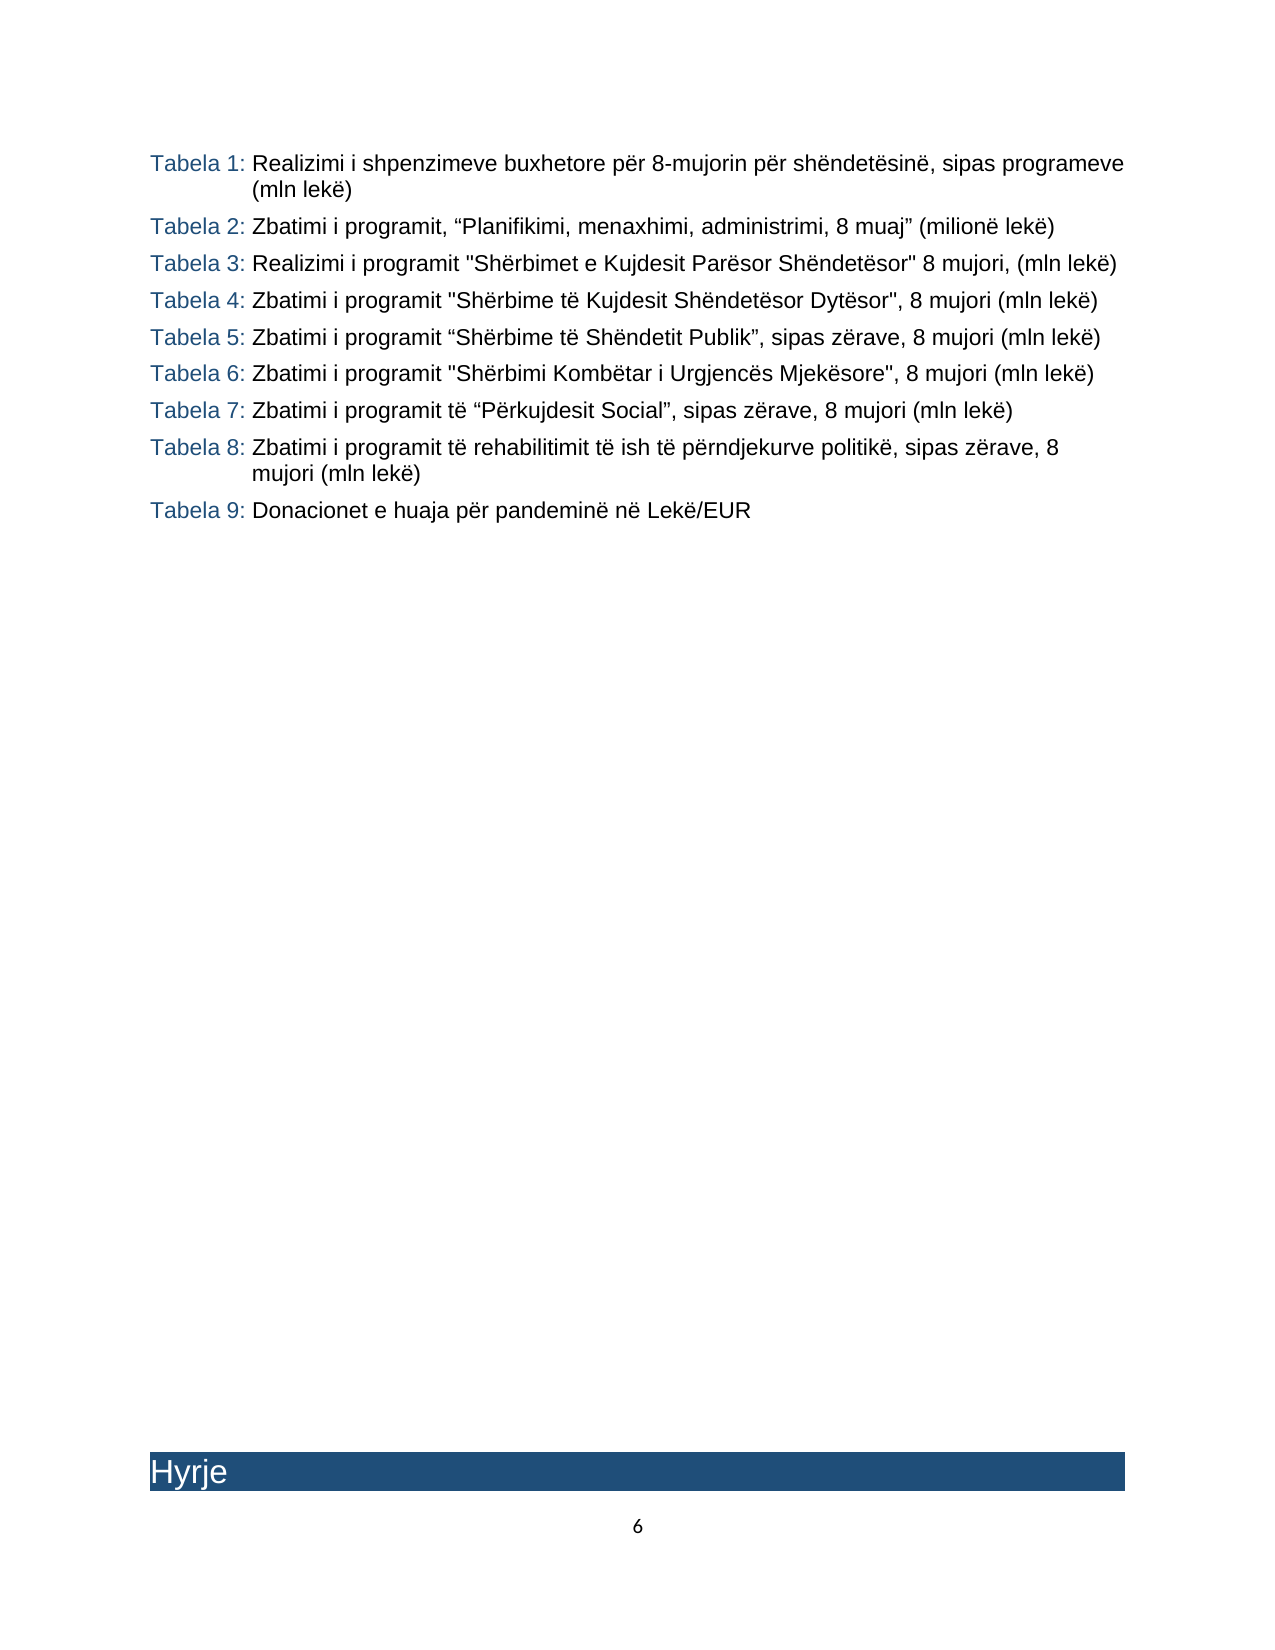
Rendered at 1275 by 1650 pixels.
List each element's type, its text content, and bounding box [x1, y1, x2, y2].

text Tabela 9: Donacionet e huaja për pandeminë në Lekë/EUR [150, 497, 1125, 523]
text Tabela 2: Zbatimi i programit, “Planifikimi, menaxhimi, administrimi, 8 muaj” (milionë lekë) [150, 213, 1125, 239]
text Tabela 4: Zbatimi i programit "Shërbime të Kujdesit Shëndetësor Dytësor", 8 mujori (mln lekë) [150, 287, 1125, 313]
text Tabela 3: Realizimi i programit "Shërbimet e Kujdesit Parësor Shëndetësor" 8 mujori, (mln lekë) [150, 250, 1125, 276]
text Tabela 6: Zbatimi i programit "Shërbimi Kombëtar i Urgjencës Mjekësore", 8 mujori (mln lekë) [150, 360, 1125, 387]
text Tabela 8: Zbatimi i programit të rehabilitimit të ish të përndjekurve politikë, sipas zërave, 8 mujori (mln lekë) [150, 434, 1125, 486]
text Tabela 7: Zbatimi i programit të “Përkujdesit Social”, sipas zërave, 8 mujori (mln lekë) [150, 397, 1125, 423]
text Tabela 1: Realizimi i shpenzimeve buxhetore për 8-mujorin për shëndetësinë, sipas programeve (mln lekë) [150, 150, 1125, 203]
text Tabela 5: Zbatimi i programit “Shërbime të Shëndetit Publik”, sipas zërave, 8 mujori (mln lekë) [150, 323, 1125, 350]
text Hyrje [150, 1452, 1125, 1491]
